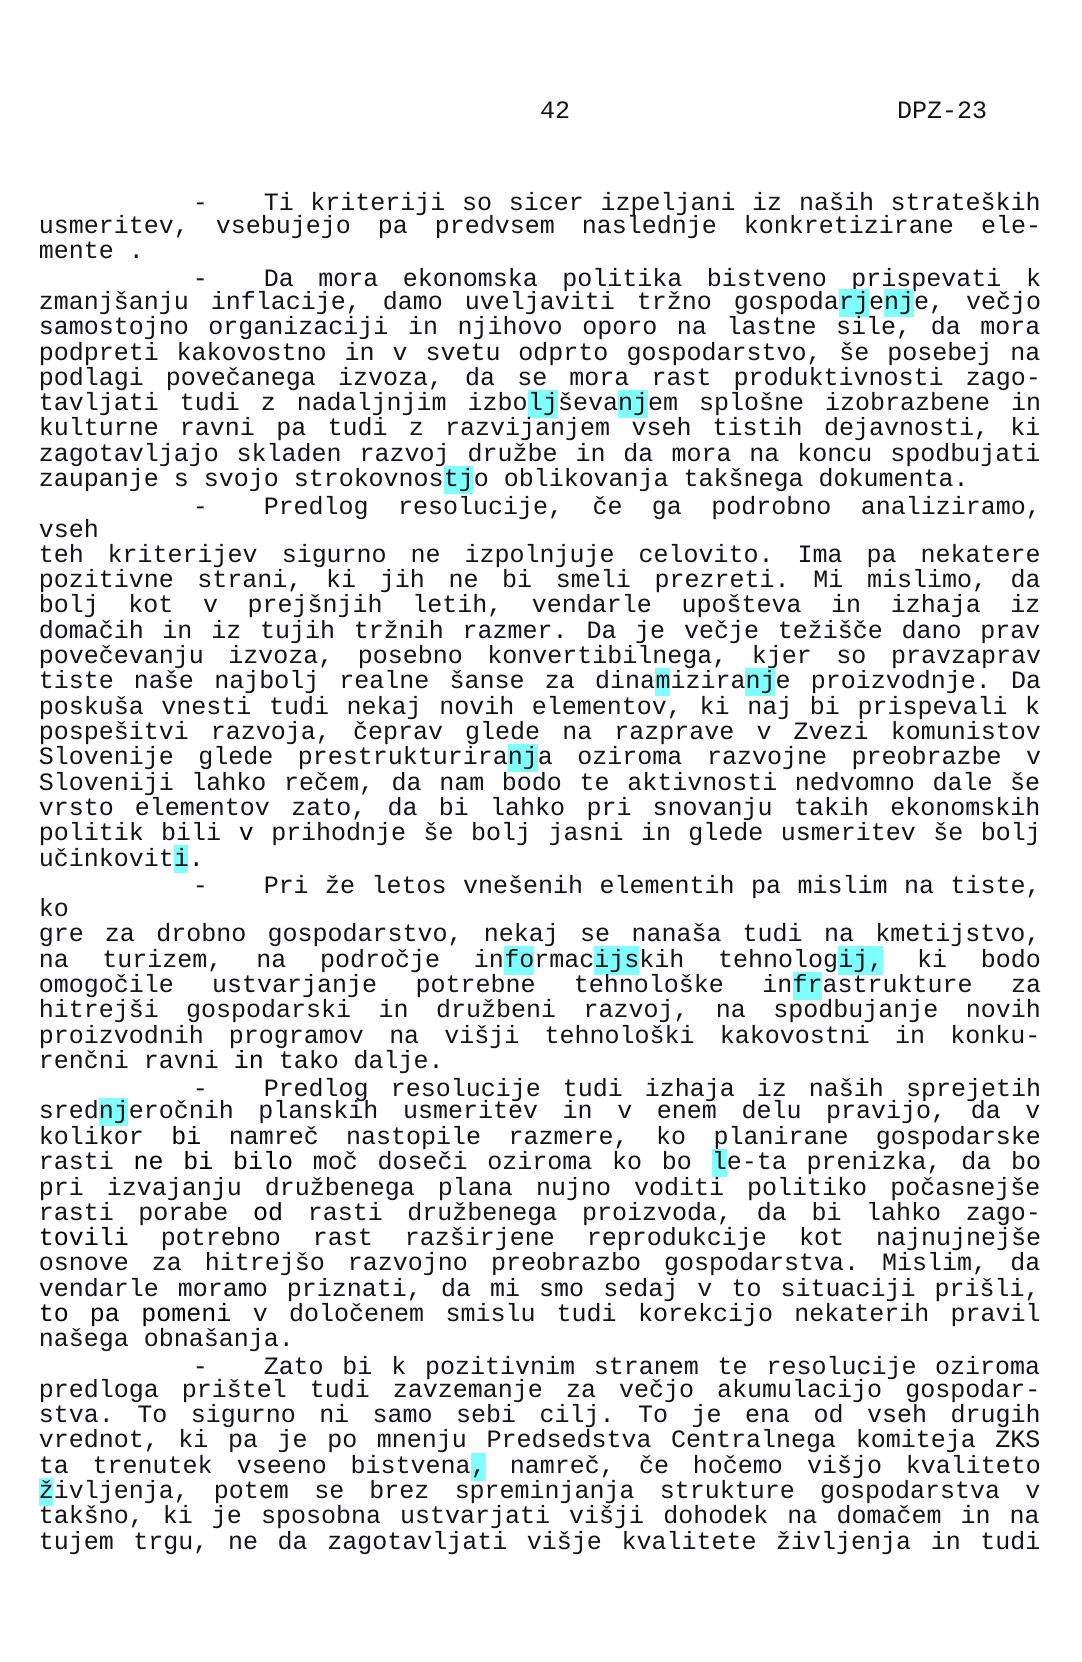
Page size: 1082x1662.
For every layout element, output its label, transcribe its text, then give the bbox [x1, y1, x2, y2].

text Da mora ekonomska politika bistveno prispevati k zmanjšanju inflacije, damo uveljaviti tržno gospodarjenje, večjo samostojno organizaciji in njihovo oporo na lastne sile, da mora podpreti kakovostno in v svetu odprto gospodarstvo, še posebej na podlagi povečanega izvoza, da se mora rast produktivnosti zago- tavljati tudi z nadaljnjim izboljševanjem splošne izobrazbene in kulturne ravni pa tudi z razvijanjem vseh tistih dejavnosti, ki zagotavljajo skladen razvoj družbe in da mora na koncu spodbujati zaupanje s svojo strokovnostjo oblikovanja takšnega dokumenta. [38, 266, 1041, 494]
text Predlog resolucije, če ga podrobno analiziramo, vseh teh kriterijev sigurno ne izpolnjuje celovito. Ima pa nekatere pozitivne strani, ki jih ne bi smeli prezreti. Mi mislimo, da bolj kot v prejšnjih letih, vendarle upošteva in izhaja iz domačih in iz tujih tržnih razmer. Da je večje težišče dano prav povečevanju izvoza, posebno konvertibilnega, kjer so pravzaprav tiste naše najbolj realne šanse za dinamiziranje proizvodnje. Da poskuša vnesti tudi nekaj novih elementov, ki naj bi prispevali k pospešitvi razvoja, čeprav glede na razprave v Zvezi komunistov Slovenije glede prestrukturiranja oziroma razvojne preobrazbe v Sloveniji lahko rečem, da nam bodo te aktivnosti nedvomno dale še vrsto elementov zato, da bi lahko pri snovanju takih ekonomskih politik bili v prihodnje še bolj jasni in glede usmeritev še bolj učinkoviti. [38, 494, 1041, 873]
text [38, 1354, 1041, 1557]
text Predlog resolucije tudi izhaja iz naših sprejetih srednjeročnih planskih usmeritev in v enem delu pravijo, da v kolikor bi namreč nastopile razmere, ko planirane gospodarske rasti ne bi bilo moč doseči oziroma ko bo le-ta prenizka, da bo pri izvajanju družbenega plana nujno voditi politiko počasnejše rasti porabe od rasti družbenega proizvoda, da bi lahko zago- tovili potrebno rast razširjene reprodukcije kot najnujnejše osnove za hitrejšo razvojno preobrazbo gospodarstva. Mislim, da vendarle moramo priznati, da mi smo sedaj v to situaciji prišli, to pa pomeni v določenem smislu tudi korekcijo nekaterih pravil našega obnašanja. [38, 1076, 1041, 1354]
text Pri že letos vnešenih elementih pa mislim na tiste, ko gre za drobno gospodarstvo, nekaj se nanaša tudi na kmetijstvo, na turizem, na področje informacijskih tehnologij, ki bodo omogočile ustvarjanje potrebne tehnološke infrastrukture za hitrejši gospodarski in družbeni razvoj, na spodbujanje novih proizvodnih programov na višji tehnološki kakovostni in konku- renčni ravni in tako dalje. [38, 873, 1041, 1076]
text Ti kriteriji so sicer izpeljani iz naših strateških usmeritev, vsebujejo pa predvsem naslednje konkretizirane ele- mente . [38, 190, 1041, 266]
